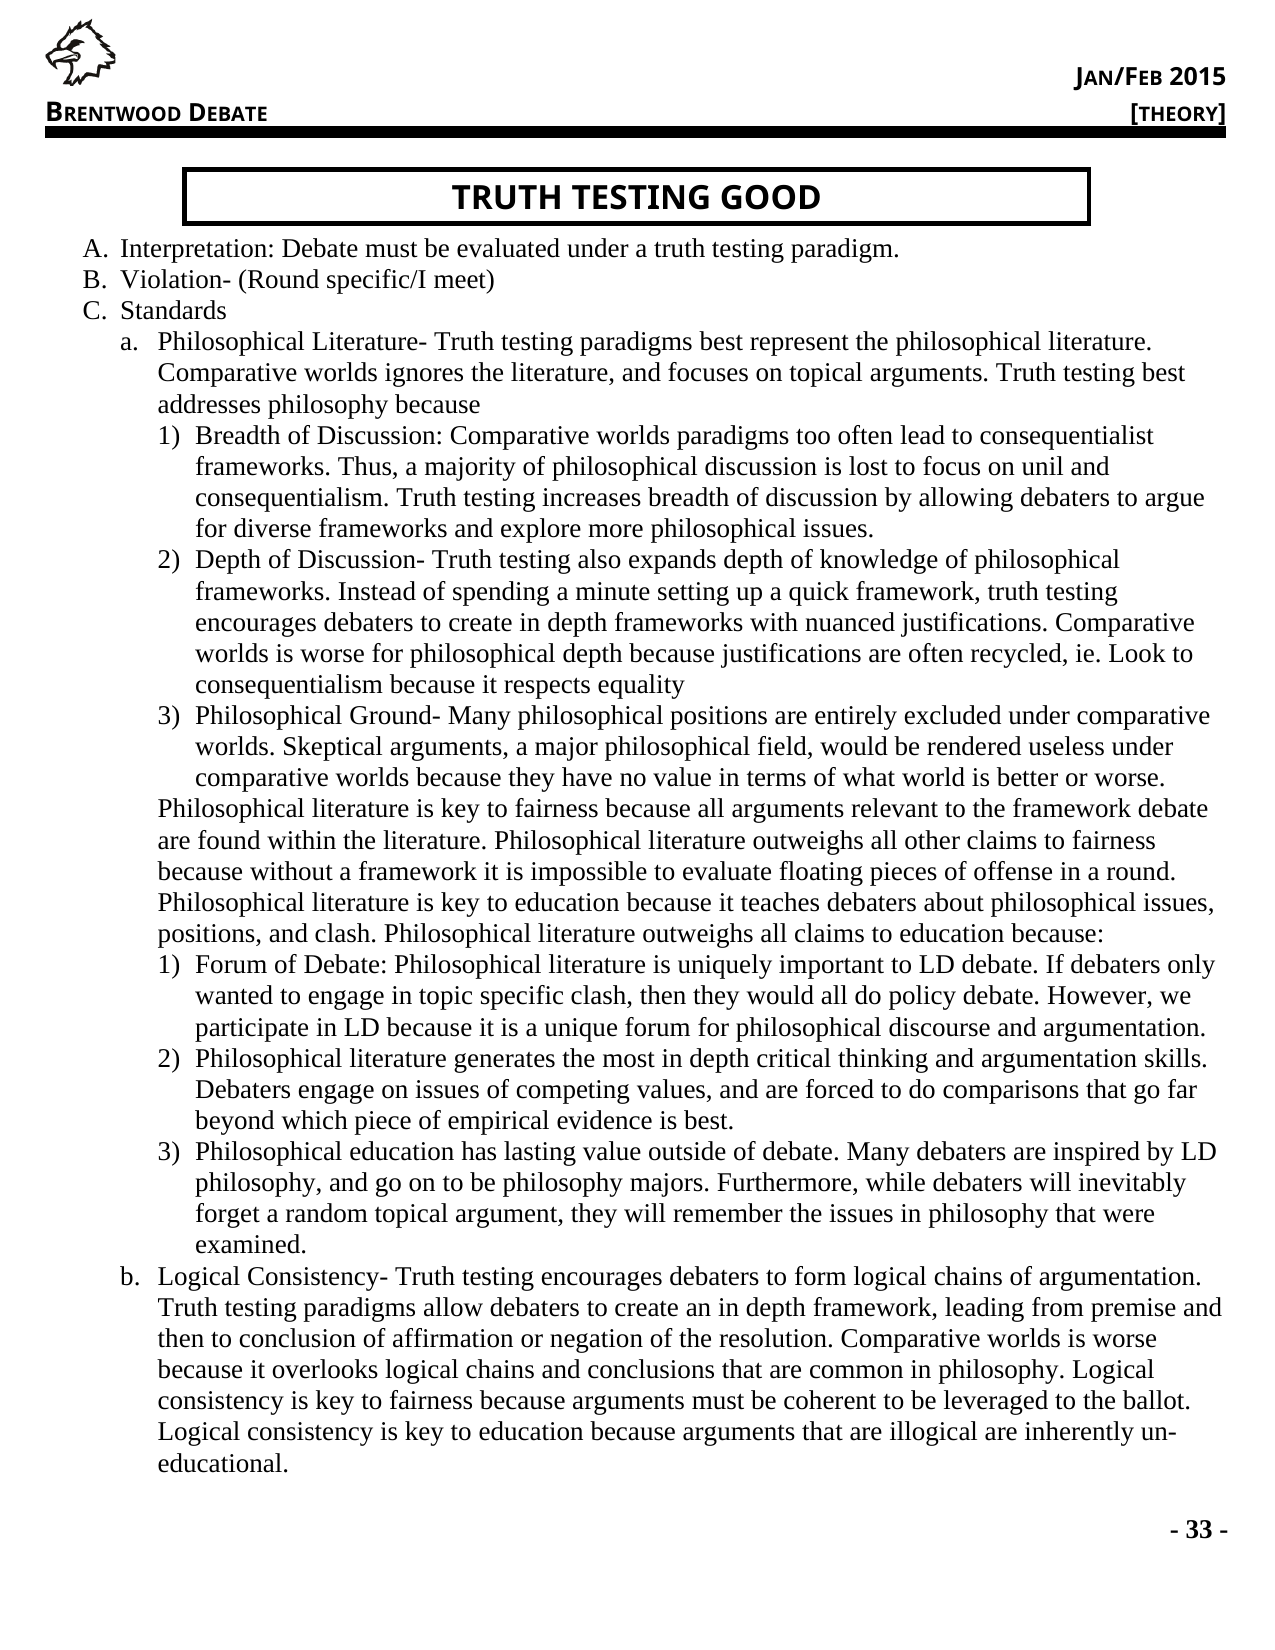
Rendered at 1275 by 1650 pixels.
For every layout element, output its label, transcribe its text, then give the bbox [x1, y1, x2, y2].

title Truth Testing Good [187, 172, 1087, 221]
list Depth of Discussion- Truth testing also expands depth of knowledge of philosophical frameworks. Instead of spending a minute setting up a quick framework, truth testing encourages debaters to create in depth frameworks with nuanced justifications. Comparative worlds is worse for philosophical depth because justifications are often recycled, ie. Look to consequentialism because it respects equality [157, 543, 1228, 699]
list Forum of Debate: Philosophical literature is uniquely important to LD debate. If debaters only wanted to engage in topic specific clash, then they would all do policy debate. However, we participate in LD because it is a unique forum for philosophical discourse and argumentation. [157, 948, 1228, 1042]
list Interpretation: Debate must be evaluated under a truth testing paradigm. [82, 232, 1228, 263]
text Philosophical literature is key to fairness because all arguments relevant to the framework debate are found within the literature. Philosophical literature outweighs all other claims to fairness because without a framework it is impossible to evaluate floating pieces of offense in a round. Philosophical literature is key to education because it teaches debaters about philosophical issues, positions, and clash. Philosophical literature outweighs all claims to education because: [157, 793, 1228, 948]
list Breadth of Discussion: Comparative worlds paradigms too often lead to consequentialist frameworks. Thus, a majority of philosophical discussion is lost to focus on unil and consequentialism. Truth testing increases breadth of discussion by allowing debaters to argue for diverse frameworks and explore more philosophical issues. [157, 419, 1228, 543]
list Philosophical literature generates the most in depth critical thinking and argumentation skills. Debaters engage on issues of competing values, and are forced to do comparisons that go far beyond which piece of empirical evidence is best. [157, 1042, 1228, 1135]
list Violation- (Round specific/I meet) [82, 263, 1228, 294]
list Philosophical Literature- Truth testing paradigms best represent the philosophical literature. Comparative worlds ignores the literature, and focuses on topical arguments. Truth testing best addresses philosophy because [120, 325, 1228, 419]
list Logical Consistency- Truth testing encourages debaters to form logical chains of argumentation. Truth testing paradigms allow debaters to create an in depth framework, leading from premise and then to conclusion of affirmation or negation of the resolution. Comparative worlds is worse because it overlooks logical chains and conclusions that are common in philosophy. Logical consistency is key to fairness because arguments must be coherent to be leveraged to the ballot. Logical consistency is key to education because arguments that are illogical are inherently un-educational. [120, 1260, 1228, 1478]
list Philosophical Ground- Many philosophical positions are entirely excluded under comparative worlds. Skeptical arguments, a major philosophical field, would be rendered useless under comparative worlds because they have no value in terms of what world is better or worse. [157, 699, 1228, 793]
picture [45, 18, 116, 86]
list Standards [82, 294, 1228, 325]
list Philosophical education has lasting value outside of debate. Many debaters are inspired by LD philosophy, and go on to be philosophy majors. Furthermore, while debaters will inevitably forget a random topical argument, they will remember the issues in philosophy that were examined. [157, 1135, 1228, 1260]
